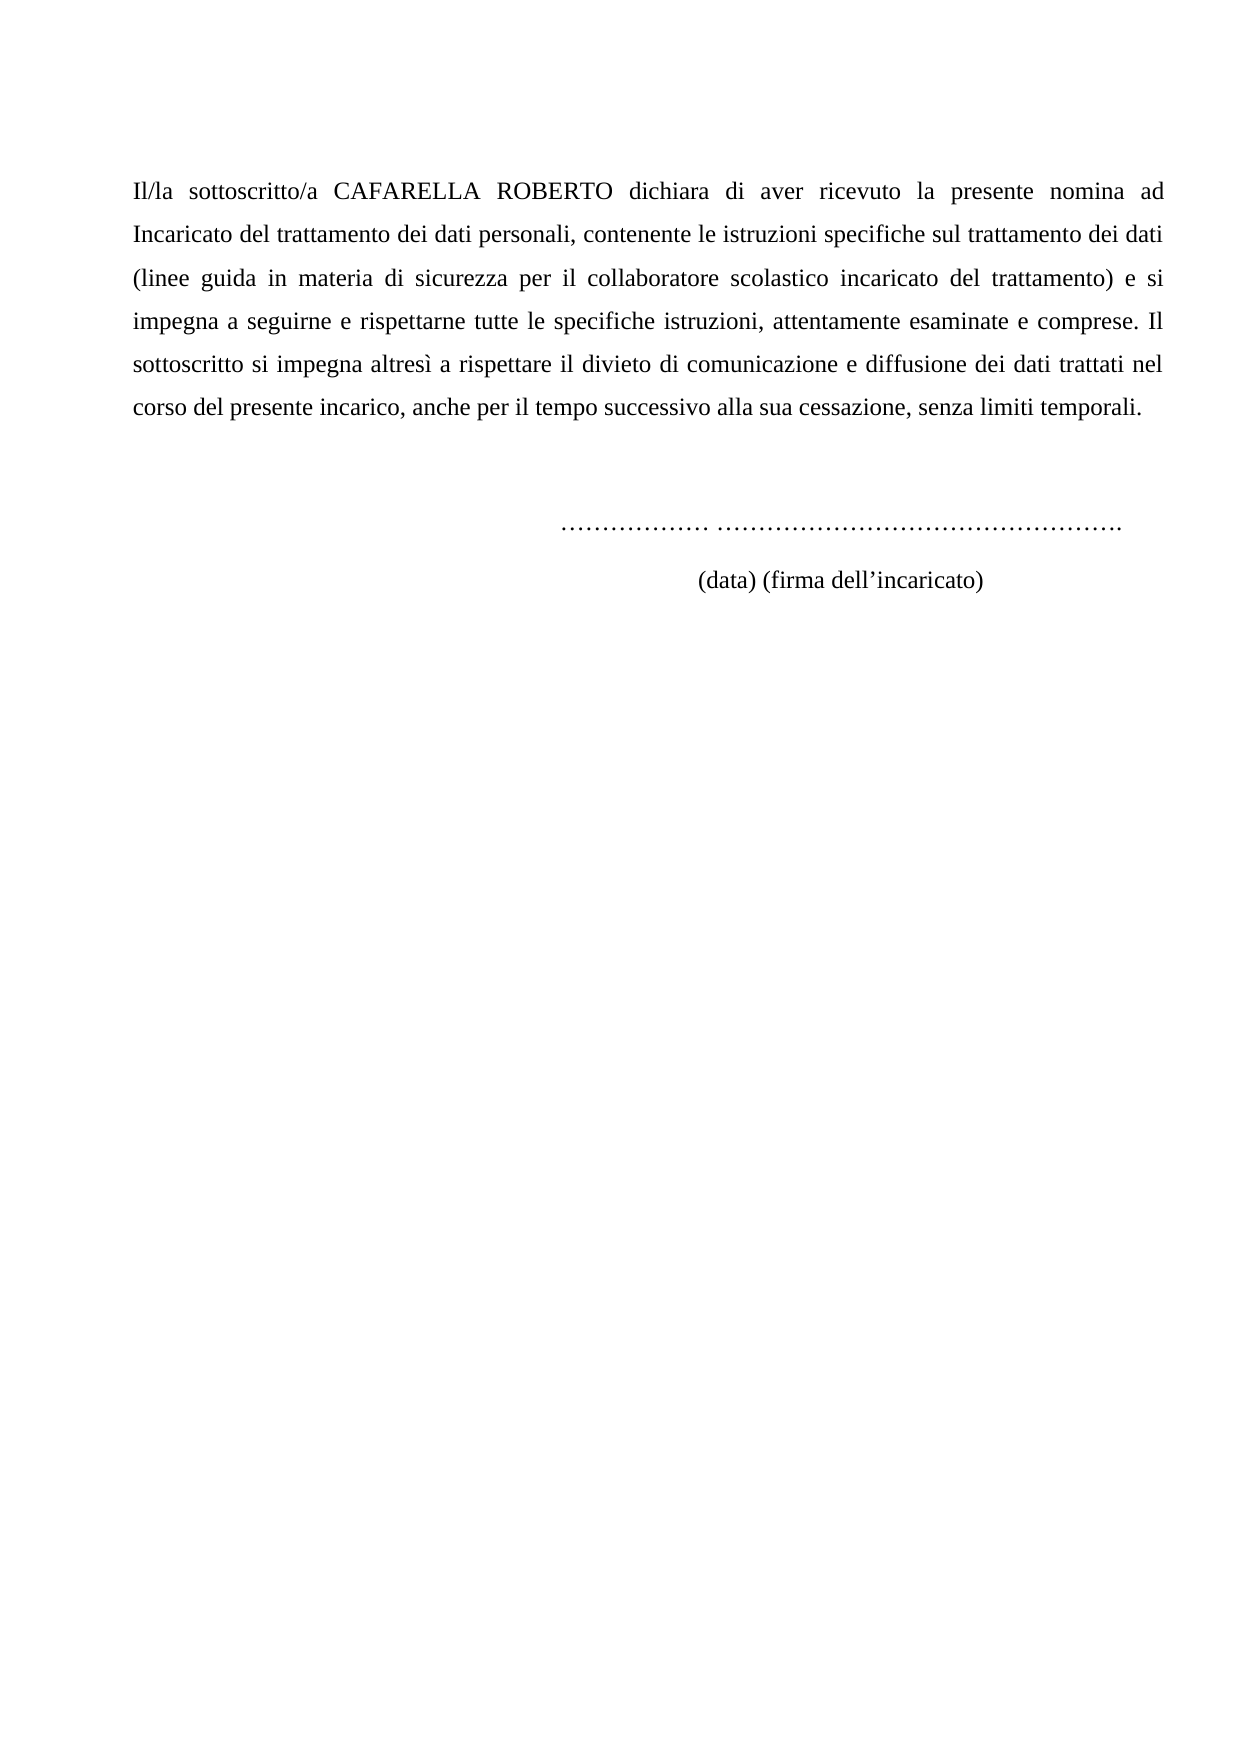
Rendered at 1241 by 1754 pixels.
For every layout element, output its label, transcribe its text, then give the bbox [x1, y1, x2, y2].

table_header Il/la sottoscritto/a CAFARELLA ROBERTO dichiara di aver ricevuto la presente nomina ad Incaricato del trattamento dei dati personali, contenente le istruzioni specifiche sul trattamento dei dati (linee guida in materia di sicurezza per il collaboratore scolastico incaricato del trattamento) e si impegna a seguirne e rispettarne tutte le specifiche istruzioni, attentamente esaminate e comprese. Il sottoscritto si impegna altresì a rispettare il divieto di comunicazione e diffusione dei dati trattati nel corso del presente incarico, anche per il tempo successivo alla sua cessazione, senza limiti temporali. ……………… …………………………………………. (data) (firma dell’incaricato) [125, 176, 1172, 594]
